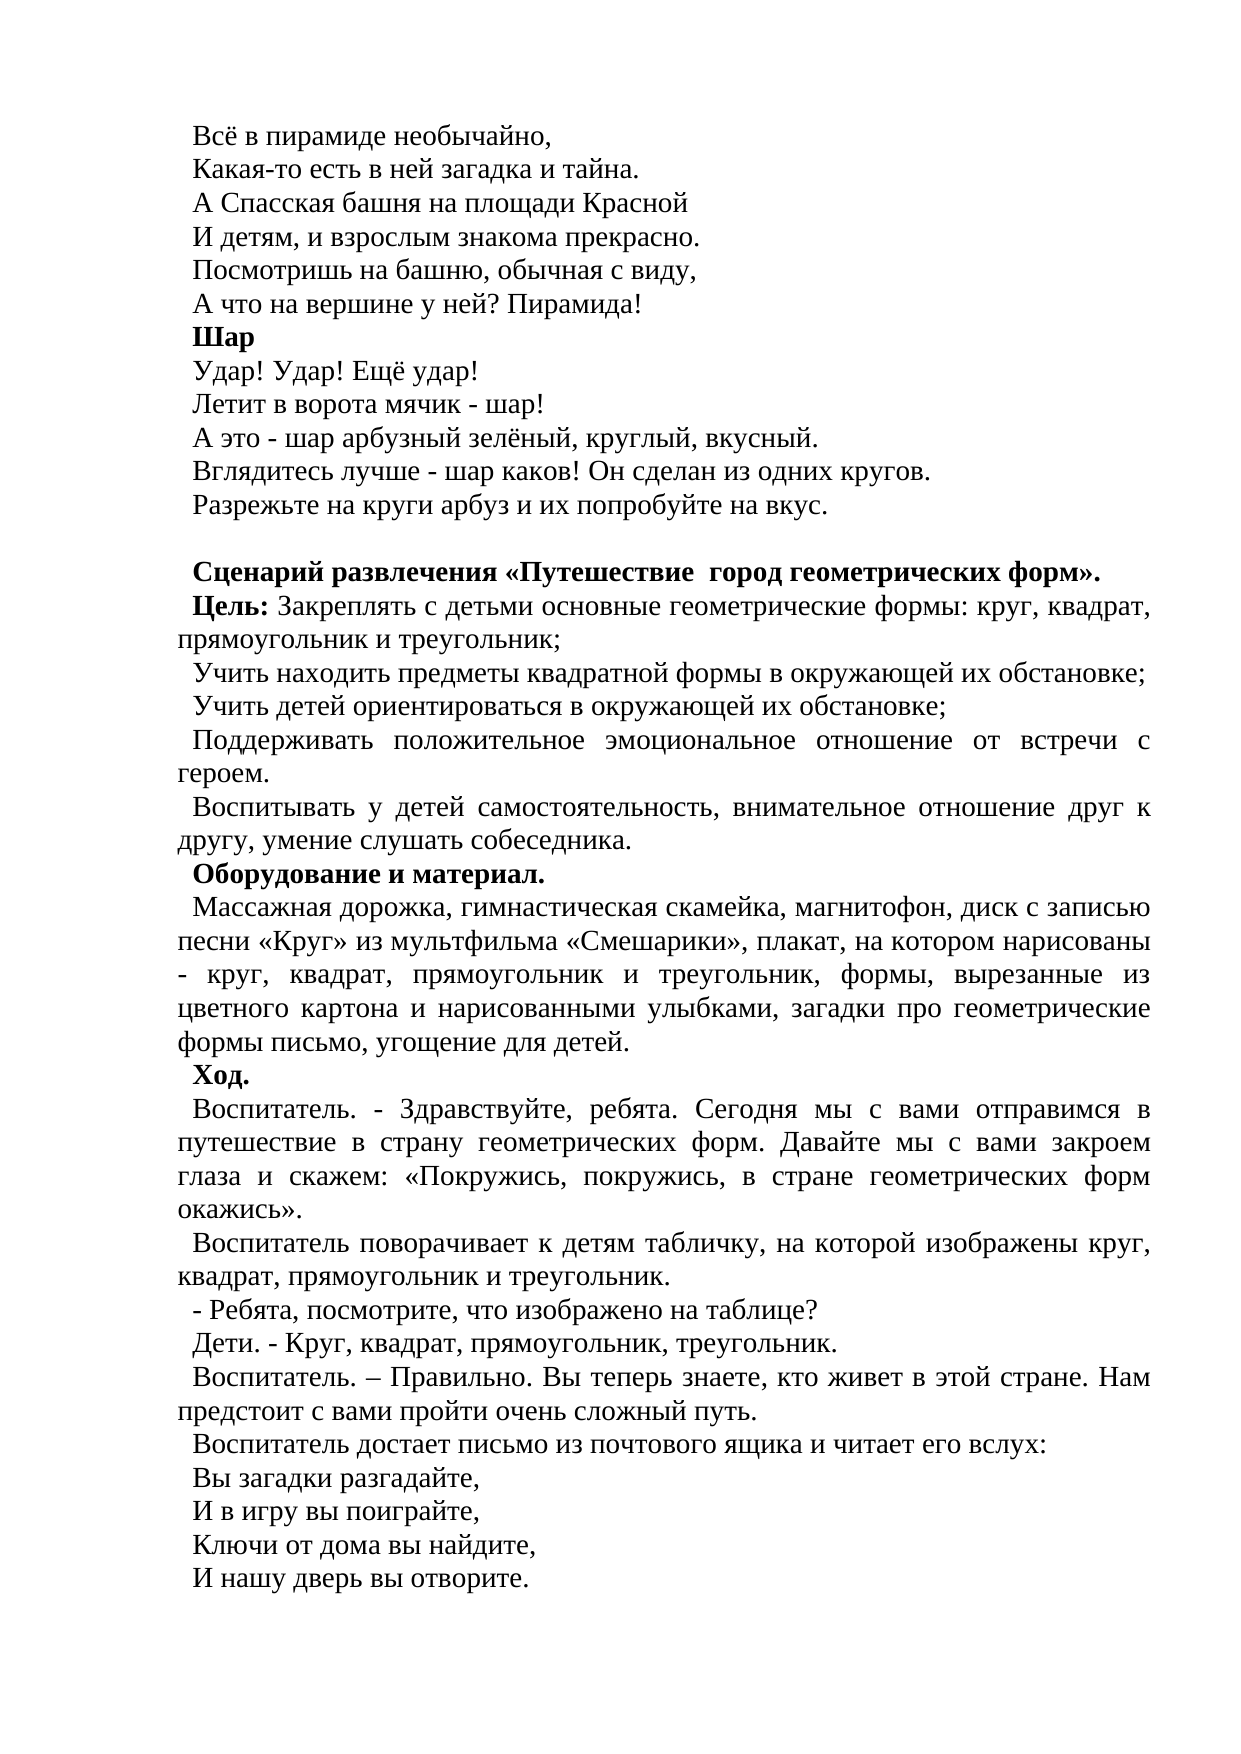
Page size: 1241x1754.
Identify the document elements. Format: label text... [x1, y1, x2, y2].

text И нашу дверь вы отворите. [177, 1560, 1152, 1594]
text И детям, и взрослым знакома прекрасно. [177, 219, 1152, 252]
text А что на вершине у ней? Пирамида! [177, 286, 1152, 319]
text Массажная дорожка, гимнастическая скамейка, магнитофон, диск с записью песни «Круг» из мультфильма «Смешарики», плакат, на котором нарисованы - круг, квадрат, прямоугольник и треугольник, формы, вырезанные из цветного картона и нарисованными улыбками, загадки про геометрические формы письмо, угощение для детей. [177, 889, 1152, 1057]
text Вглядитесь лучше - шар каков! Он сделан из одних кругов. [177, 453, 1152, 487]
text Какая-то есть в ней загадка и тайна. [177, 152, 1152, 185]
text Вы загадки разгадайте, [177, 1460, 1152, 1493]
text Шар [177, 319, 1152, 353]
text - Ребята, посмотрите, что изображено на таблице? [177, 1292, 1152, 1326]
text Воспитывать у детей самостоятельность, внимательное отношение друг к другу, умение слушать собеседника. [177, 789, 1152, 856]
text Воспитатель поворачивает к детям табличку, на которой изображены круг, квадрат, прямоугольник и треугольник. [177, 1225, 1152, 1292]
text Поддерживать положительное эмоциональное отношение от встречи с героем. [177, 722, 1152, 789]
text И в игру вы поиграйте, [177, 1493, 1152, 1527]
text Воспитатель достает письмо из почтового ящика и читает его вслух: [177, 1426, 1152, 1460]
text Учить детей ориентироваться в окружающей их обстановке; [177, 688, 1152, 722]
text Воспитатель. – Правильно. Вы теперь знаете, кто живет в этой стране. Нам предстоит с вами пройти очень сложный путь. [177, 1359, 1152, 1426]
text Воспитатель. - Здравствуйте, ребята. Сегодня мы с вами отправимся в путешествие в страну геометрических форм. Давайте мы с вами закроем глаза и скажем: «Покружись, покружись, в стране геометрических форм окажись». [177, 1091, 1152, 1225]
text Летит в ворота мячик - шар! [177, 386, 1152, 420]
text Сценарий развлечения «Путешествие город геометрических форм». [177, 554, 1152, 588]
text Учить находить предметы квадратной формы в окружающей их обстановке; [177, 655, 1152, 688]
text Всё в пирамиде необычайно, [177, 118, 1152, 152]
text Цель: Закреплять с детьми основные геометрические формы: круг, квадрат, прямоугольник и треугольник; [177, 588, 1152, 655]
text Посмотришь на башню, обычная с виду, [177, 252, 1152, 286]
text А Спасская башня на площади Красной [177, 185, 1152, 219]
text Дети. - Круг, квадрат, прямоугольник, треугольник. [177, 1326, 1152, 1359]
text А это - шар арбузный зелёный, круглый, вкусный. [177, 420, 1152, 453]
text Удар! Удар! Ещё удар! [177, 353, 1152, 386]
text Оборудование и материал. [177, 856, 1152, 889]
text Разрежьте на круги арбуз и их попробуйте на вкус. [177, 487, 1152, 521]
text Ход. [177, 1057, 1152, 1091]
text Ключи от дома вы найдите, [177, 1527, 1152, 1560]
